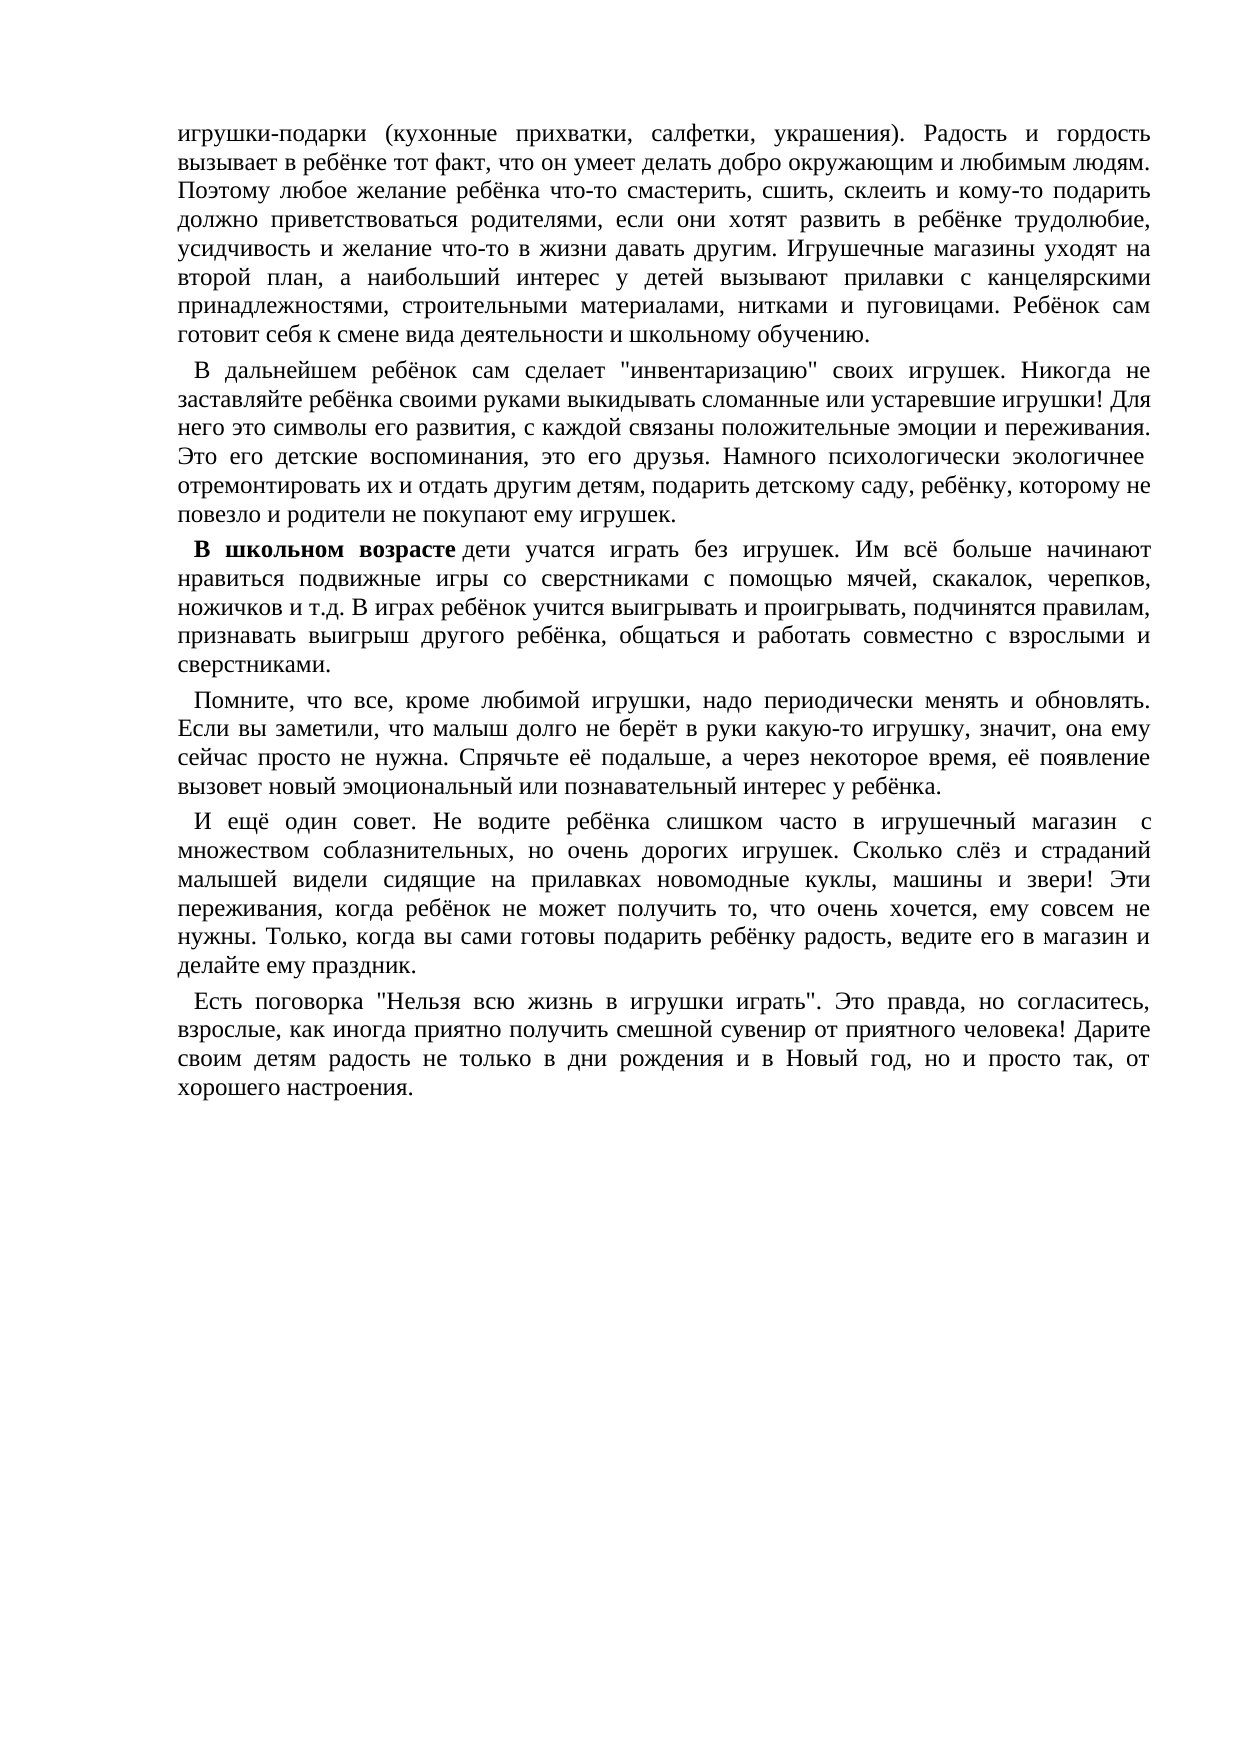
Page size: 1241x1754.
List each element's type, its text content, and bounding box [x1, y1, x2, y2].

text В дальнейшем ребёнок сам сделает "инвентаризацию" своих игрушек. Никогда не заставляйте ребёнка своими руками выкидывать сломанные или устаревшие игрушки! Для него это символы его развития, с каждой связаны положительные эмоции и переживания. Это его детские воспоминания, это его друзья. Намного психологически экологичнее отремонтировать их и отдать другим детям, подарить детскому саду, ребёнку, которому не повезло и родители не покупают ему игрушек. [177, 355, 1152, 527]
text И ещё один совет. Не водите ребёнка слишком часто в игрушечный магазин с множеством соблазнительных, но очень дорогих игрушек. Сколько слёз и страданий малышей видели сидящие на прилавках новомодные куклы, машины и звери! Эти переживания, когда ребёнок не может получить то, что очень хочется, ему совсем не нужны. Только, когда вы сами готовы подарить ребёнку радость, ведите его в магазин и делайте ему праздник. [177, 806, 1152, 979]
text В школьном возрасте дети учатся играть без игрушек. Им всё больше начинают нравиться подвижные игры со сверстниками с помощью мячей, скакалок, черепков, ножичков и т.д. В играх ребёнок учится выигрывать и проигрывать, подчинятся правилам, признавать выигрыш другого ребёнка, общаться и работать совместно с взрослыми и сверстниками. [177, 534, 1152, 678]
text Помните, что все, кроме любимой игрушки, надо периодически менять и обновлять. Если вы заметили, что малыш долго не берёт в руки какую-то игрушку, значит, она ему сейчас просто не нужна. Спрячьте её подальше, а через некоторое время, её появление вызовет новый эмоциональный или познавательный интерес у ребёнка. [177, 685, 1152, 800]
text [177, 118, 1152, 348]
text Есть поговорка "Нельзя всю жизнь в игрушки играть". Это правда, но согласитесь, взрослые, как иногда приятно получить смешной сувенир от приятного человека! Дарите своим детям радость не только в дни рождения и в Новый год, но и просто так, от хорошего настроения. [177, 986, 1152, 1101]
